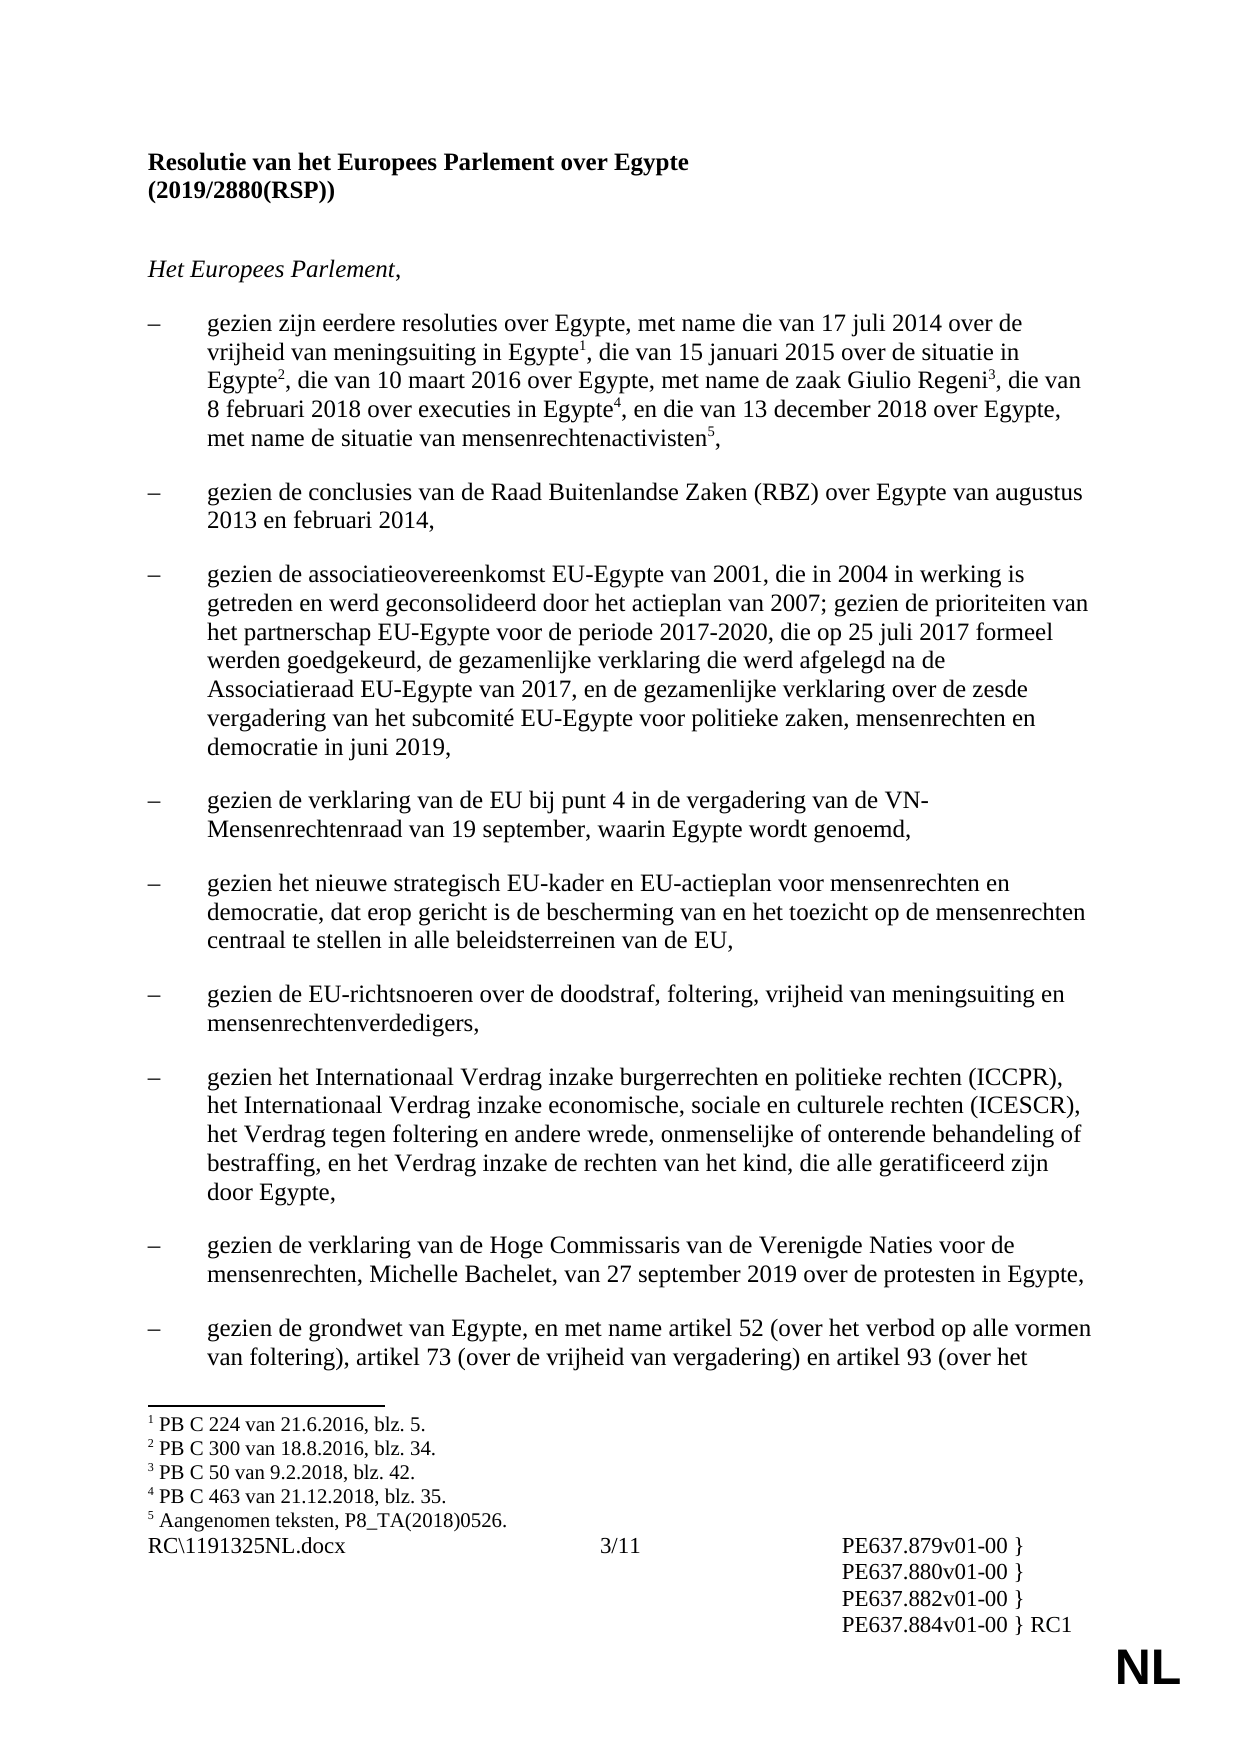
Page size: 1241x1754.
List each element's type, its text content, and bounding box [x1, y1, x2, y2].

text – gezien het Internationaal Verdrag inzake burgerrechten en politieke rechten (ICCPR), het Internationaal Verdrag inzake economische, sociale en culturele rechten (ICESCR), het Verdrag tegen foltering en andere wrede, onmenselijke of onterende behandeling of bestraffing, en het Verdrag inzake de rechten van het kind, die alle geratificeerd zijn door Egypte, [148, 1062, 1092, 1206]
text – gezien de associatieovereenkomst EU-Egypte van 2001, die in 2004 in werking is getreden en werd geconsolideerd door het actieplan van 2007; gezien de prioriteiten van het partnerschap EU-Egypte voor de periode 2017-2020, die op 25 juli 2017 formeel werden goedgekeurd, de gezamenlijke verklaring die werd afgelegd na de Associatieraad EU-Egypte van 2017, en de gezamenlijke verklaring over de zesde vergadering van het subcomité EU-Egypte voor politieke zaken, mensenrechten en democratie in juni 2019, [148, 559, 1092, 761]
text (2019/2880(RSP)) [148, 176, 1092, 204]
text – gezien de conclusies van de Raad Buitenlandse Zaken (RBZ) over Egypte van augustus 2013 en februari 2014, [148, 477, 1092, 534]
text – gezien het nieuwe strategisch EU-kader en EU-actieplan voor mensenrechten en democratie, dat erop gericht is de bescherming van en het toezicht op de mensenrechten centraal te stellen in alle beleidsterreinen van de EU, [148, 868, 1092, 954]
text – gezien de verklaring van de EU bij punt 4 in de vergadering van de VN-Mensenrechtenraad van 19 september, waarin Egypte wordt genoemd, [148, 786, 1092, 843]
text Resolutie van het Europees Parlement over Egypte [148, 147, 1092, 176]
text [148, 1313, 1092, 1371]
text Het Europees Parlement, [148, 254, 1092, 283]
text – gezien zijn eerdere resoluties over Egypte, met name die van 17 juli 2014 over de vrijheid van meningsuiting in Egypte, die van 15 januari 2015 over de situatie in Egypte, die van 10 maart 2016 over Egypte, met name de zaak Giulio Regeni, die van 8 februari 2018 over executies in Egypte, en die van 13 december 2018 over Egypte, met name de situatie van mensenrechtenactivisten, [148, 308, 1092, 452]
text – gezien de EU-richtsnoeren over de doodstraf, foltering, vrijheid van meningsuiting en mensenrechtenverdedigers, [148, 979, 1092, 1037]
text – gezien de verklaring van de Hoge Commissaris van de Verenigde Naties voor de mensenrechten, Michelle Bachelet, van 27 september 2019 over de protesten in Egypte, [148, 1231, 1092, 1288]
